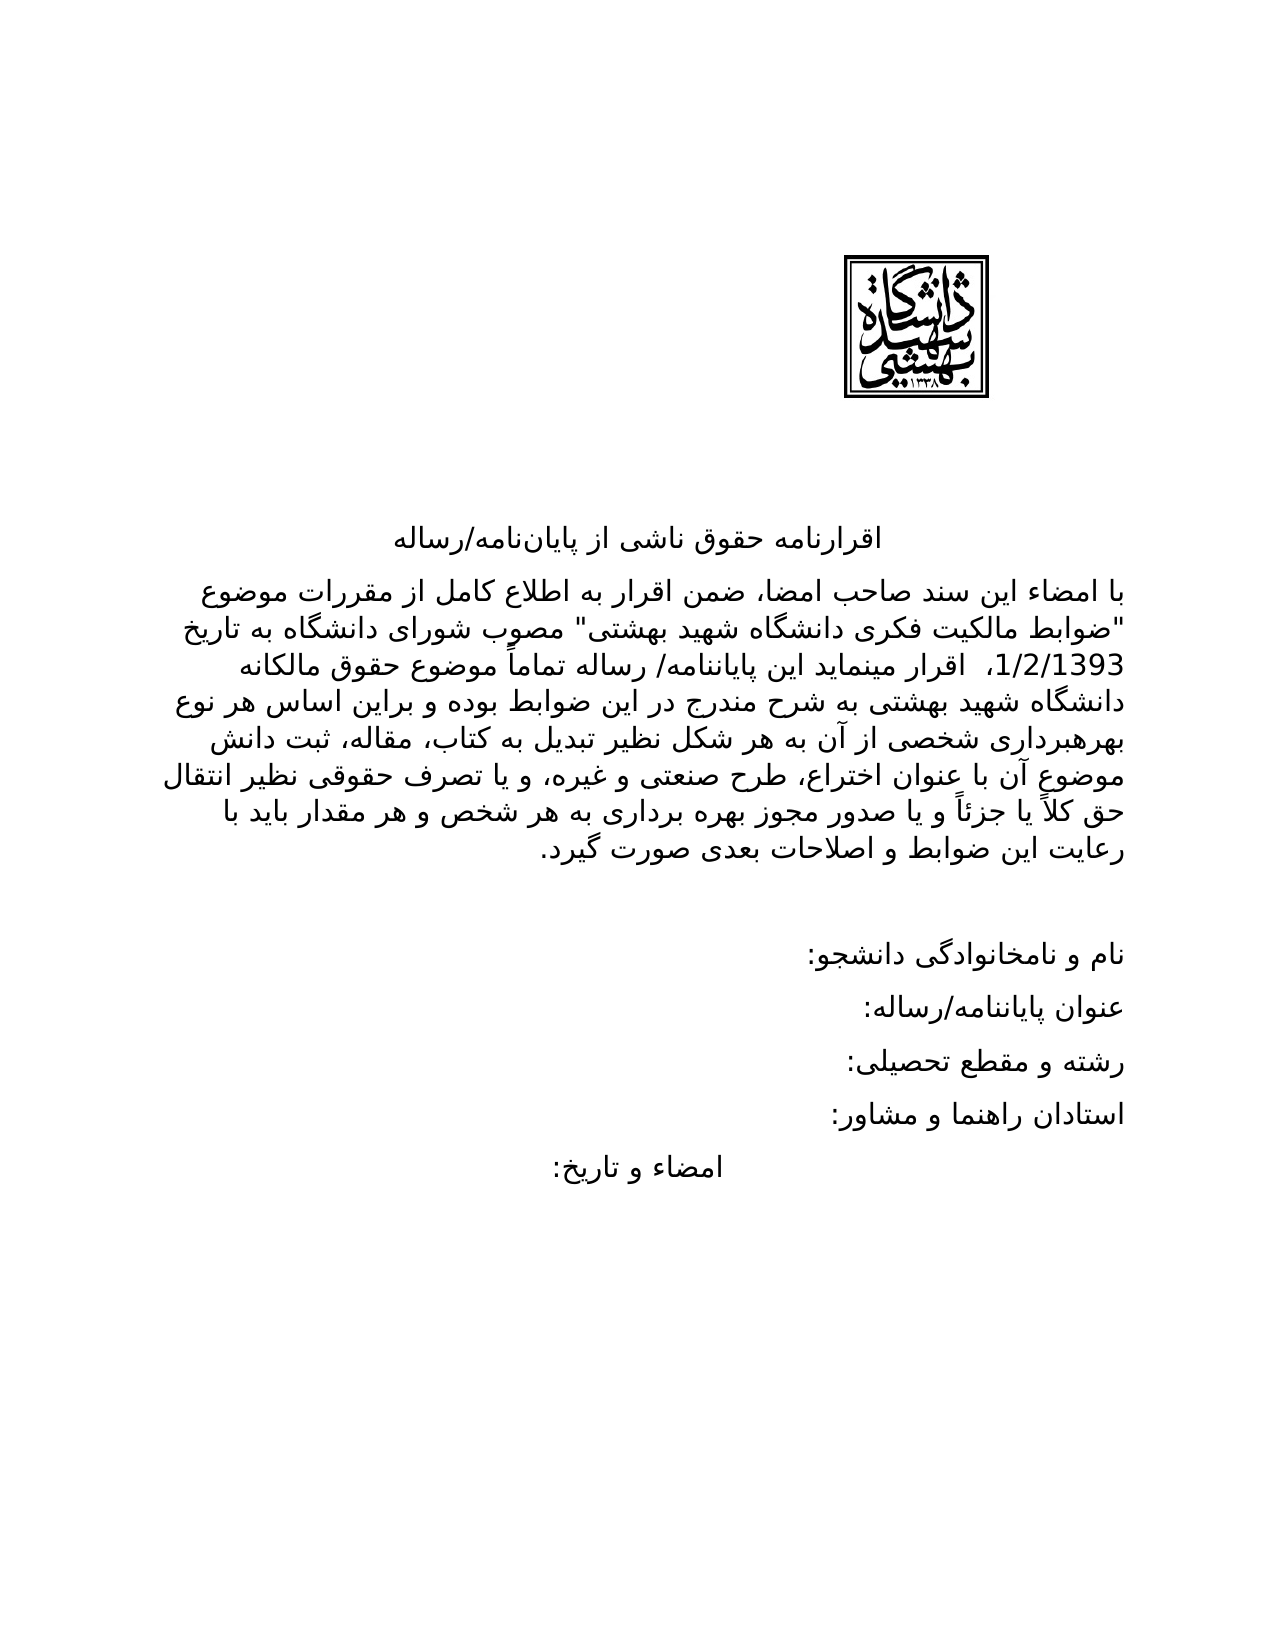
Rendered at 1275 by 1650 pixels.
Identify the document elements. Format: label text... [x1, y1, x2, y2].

text استادان راهنما و مشاور: [150, 1097, 1125, 1131]
text با امضاء این سند صاحب امضا، ضمن اقرار به اطلاع کامل از مقررات موضوع "ضوابط مالکیت فکری دانشگاه شهید بهشتی" مصوب شورای دانشگاه به تاریخ 1/2/1393، اقرار مینماید این پایاننامه/ رساله تماماً موضوع حقوق مالکانه دانشگاه شهید بهشتی به شرح مندرج در این ضوابط بوده و براین اساس هر نوع بهرهبرداری شخصی از آن به هر شکل نظیر تبدیل به کتاب، مقاله، ثبت دانش موضوع آن با عنوان اختراع، طرح صنعتی و غیره، و یا تصرف حقوقی نظیر انتقال حق کلاً یا جزئاً و یا صدور مجوز بهره برداری به هر شخص و هر مقدار باید با رعایت این ضوابط و اصلاحات بعدی صورت گیرد. [150, 575, 1125, 865]
text نام و نامخانوادگی دانشجو: [150, 937, 1125, 971]
text رشته و مقطع تحصیلی: [150, 1044, 1125, 1078]
text اقرارنامه حقوق ناشی از پایان‌نامه/رساله [150, 521, 1125, 555]
picture [706, 202, 1125, 450]
text امضاء و تاریخ: [150, 1151, 1125, 1185]
text عنوان پایاننامه/رساله: [150, 991, 1125, 1025]
